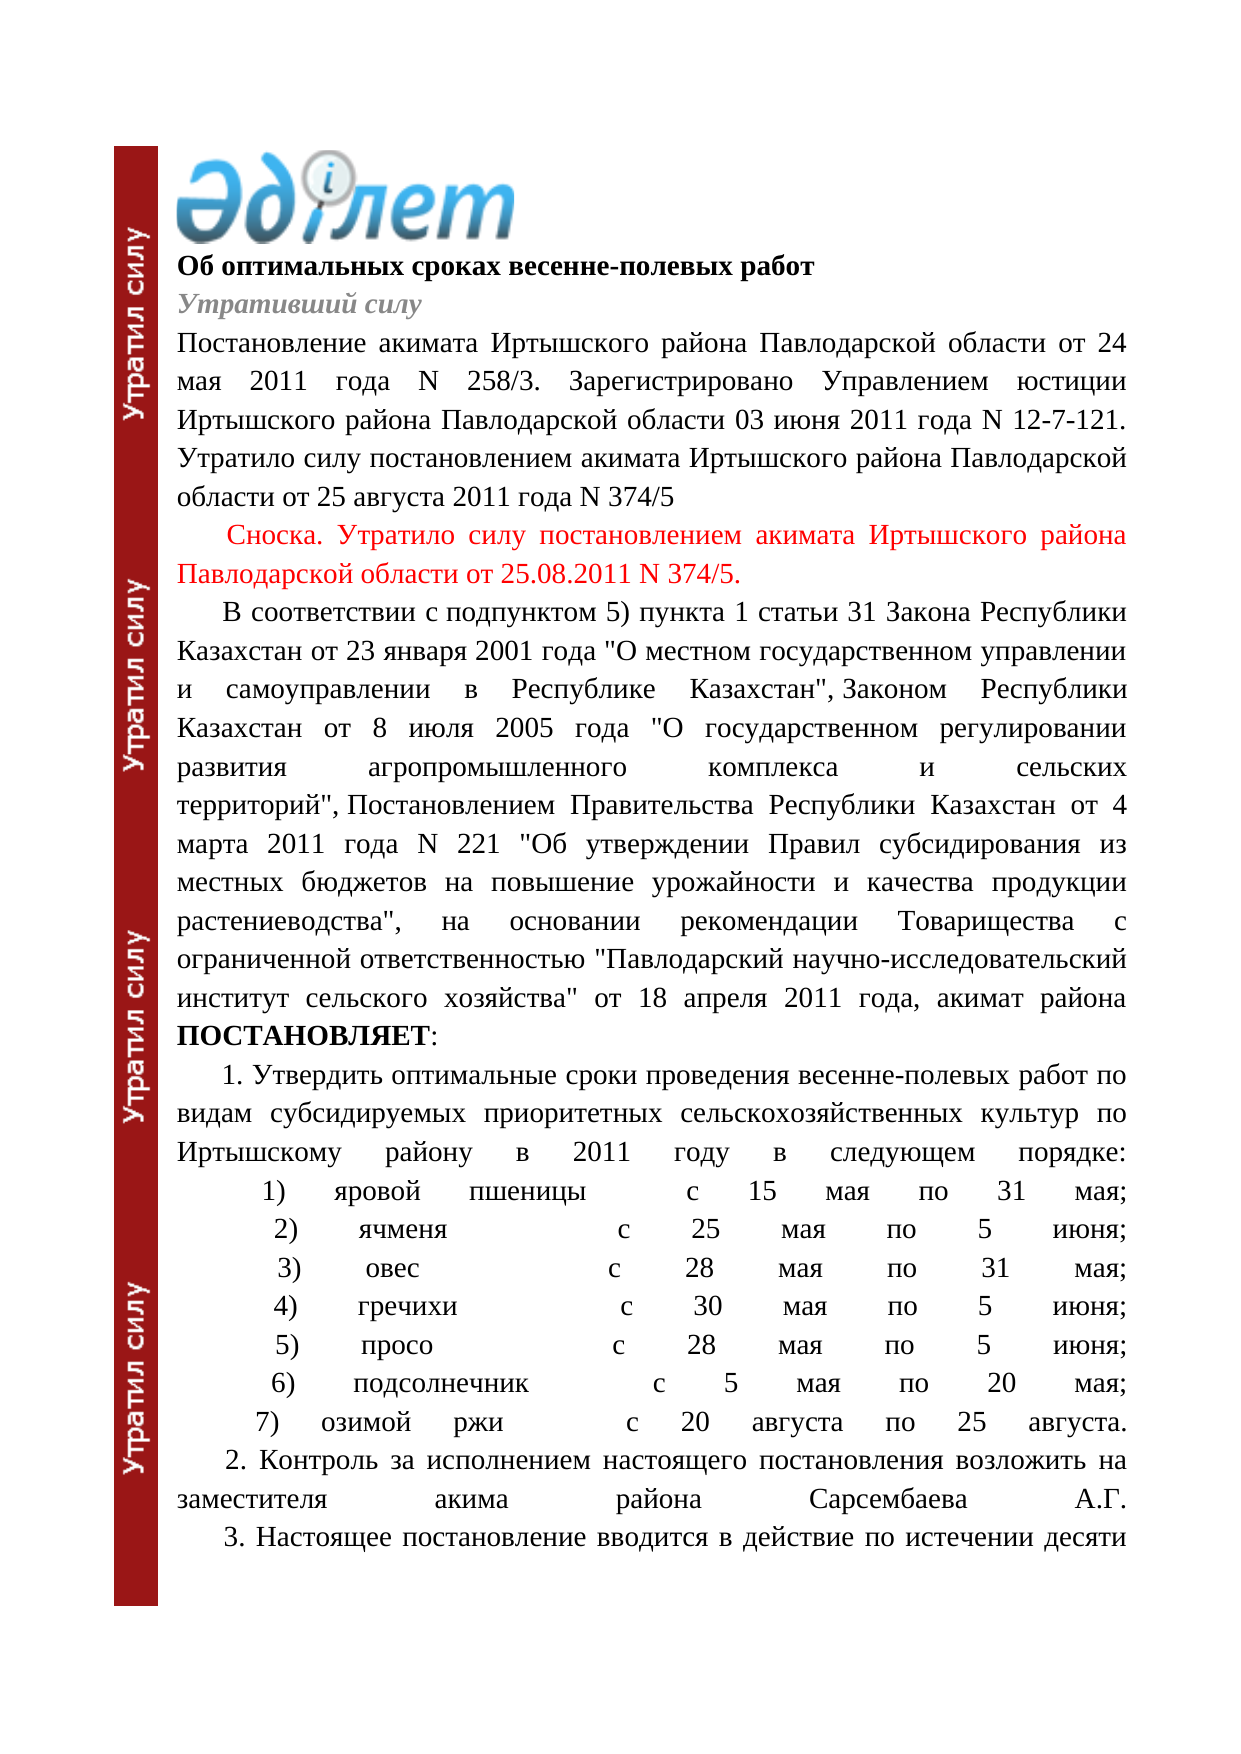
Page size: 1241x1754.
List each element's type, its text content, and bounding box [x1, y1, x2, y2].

picture [114, 146, 158, 248]
picture [114, 589, 158, 594]
picture [114, 512, 158, 517]
text Сноска. Утратило силу постановлением акимата Иртышского района Павлодарской области от 25.08.2011 N 374/5. [112, 517, 1128, 589]
picture [114, 281, 158, 286]
text Постановление акимата Иртышского района Павлодарской области от 24 мая 2011 года N 258/3. Зарегистрировано Управлением юстиции Иртышского района Павлодарской области 03 июня 2011 года N 12-7-121. Утратило силу постановлением акимата Иртышского района Павлодарской области от 25 августа 2011 года N 374/5 [112, 325, 1128, 512]
picture [114, 320, 158, 325]
text Об оптимальных сроках весенне-полевых работ [112, 248, 1128, 281]
picture [114, 1553, 158, 1606]
text Утративший силу [112, 286, 1128, 320]
picture [176, 150, 515, 244]
